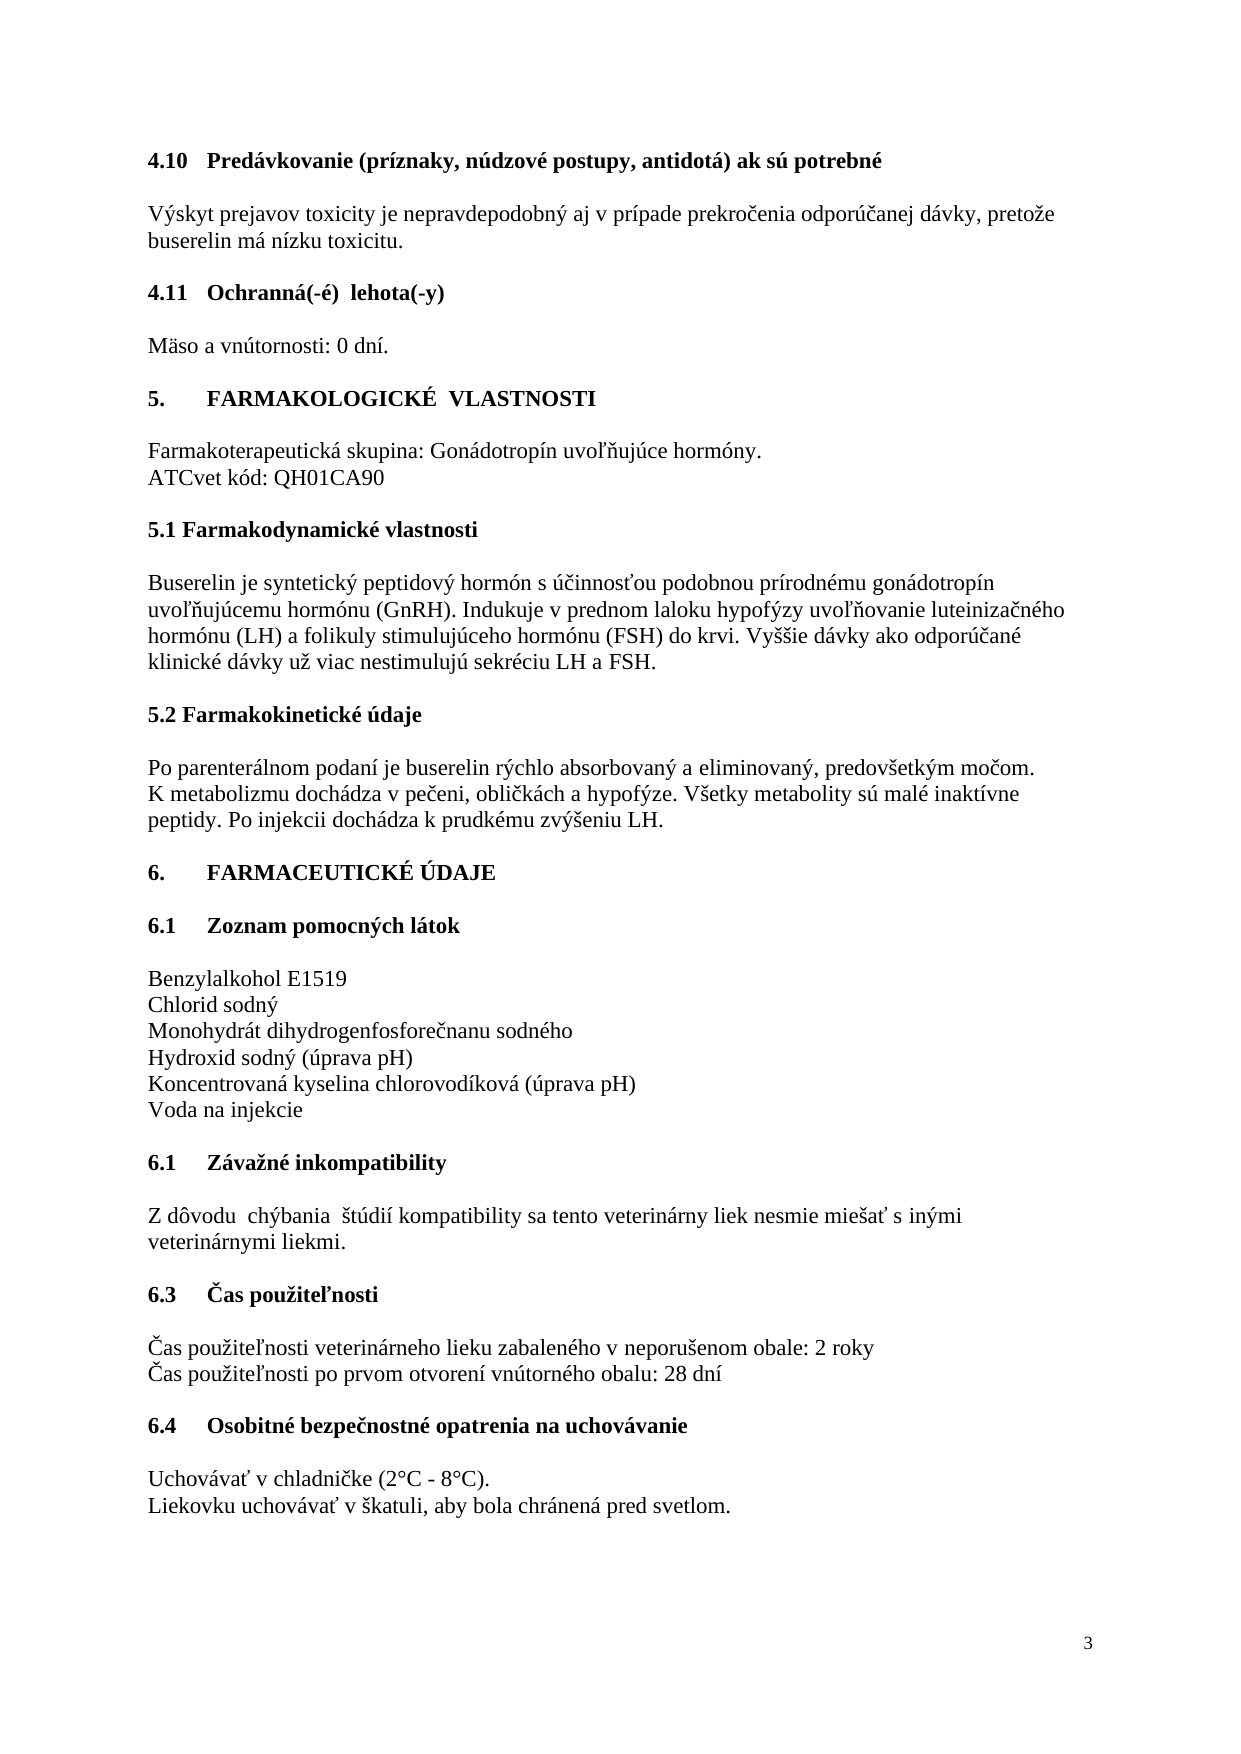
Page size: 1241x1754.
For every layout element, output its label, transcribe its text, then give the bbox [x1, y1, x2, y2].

text Mäso a vnútornosti: 0 dní. [148, 332, 1093, 358]
text buserelin má nízku toxicitu. [148, 227, 1093, 253]
text Z dôvodu chýbania štúdií kompatibility sa tento veterinárny liek nesmie miešať s inými veterinárnymi liekmi. [148, 1202, 1093, 1254]
text 4.10 Predávkovanie (príznaky, núdzové postupy, antidotá) ak sú potrebné [148, 148, 1093, 174]
text 6.4 Osobitné bezpečnostné opatrenia na uchovávanie [148, 1413, 1093, 1439]
text Liekovku uchovávať v škatuli, aby bola chránená pred svetlom. [148, 1492, 1093, 1518]
text uvoľňujúcemu hormónu (GnRH). Indukuje v prednom laloku hypofýzy uvoľňovanie luteinizačného [148, 596, 1093, 622]
text 6.1 Závažné inkompatibility [148, 1149, 1093, 1175]
text Benzylalkohol E1519 [148, 964, 1093, 991]
text K metabolizmu dochádza v pečeni, obličkách a hypofýze. Všetky metabolity sú malé inaktívne [148, 780, 1093, 806]
text Koncentrovaná kyselina chlorovodíková (úprava pH) [148, 1070, 1093, 1096]
text Monohydrát dihydrogenfosforečnanu sodného [148, 1017, 1093, 1044]
text ATCvet kód: QH01CA90 [148, 464, 1093, 490]
text Čas použiteľnosti veterinárneho lieku zabaleného v neporušenom obale: 2 roky [148, 1333, 1093, 1360]
text Čas použiteľnosti po prvom otvorení vnútorného obalu: 28 dní [148, 1360, 1093, 1386]
text 5. FARMAKOLOGICKÉ VLASTNOSTI [148, 385, 1093, 411]
text 5.1 Farmakodynamické vlastnosti [148, 517, 1093, 543]
text Voda na injekcie [148, 1096, 1093, 1123]
text Hydroxid sodný (úprava pH) [148, 1044, 1093, 1070]
text Po parenterálnom podaní je buserelin rýchlo absorbovaný a eliminovaný, predovšetkým močom. [148, 754, 1093, 780]
text Uchovávať v chladničke (2°C - 8°C). [148, 1465, 1093, 1492]
text 5.2 Farmakokinetické údaje [148, 701, 1093, 727]
text Farmakoterapeutická skupina: Gonádotropín uvoľňujúce hormóny. [148, 437, 1093, 464]
text peptidy. Po injekcii dochádza k prudkému zvýšeniu LH. [148, 806, 1093, 833]
text 6.1 Zoznam pomocných látok [148, 912, 1093, 938]
text Chlorid sodný [148, 991, 1093, 1017]
text Výskyt prejavov toxicity je nepravdepodobný aj v prípade prekročenia odporúčanej dávky, pretože [148, 200, 1093, 227]
text 4.11 Ochranná(-é) lehota(-y) [148, 279, 1093, 306]
text klinické dávky už viac nestimulujú sekréciu LH a FSH. [148, 648, 1093, 675]
text 6.3 Čas použiteľnosti [148, 1281, 1093, 1307]
text 6. FARMACEUTICKÉ ÚDAJE [148, 859, 1093, 886]
text Buserelin je syntetický peptidový hormón s účinnosťou podobnou prírodnému gonádotropín [148, 569, 1093, 596]
text hormónu (LH) a folikuly stimulujúceho hormónu (FSH) do krvi. Vyššie dávky ako odporúčané [148, 622, 1093, 648]
